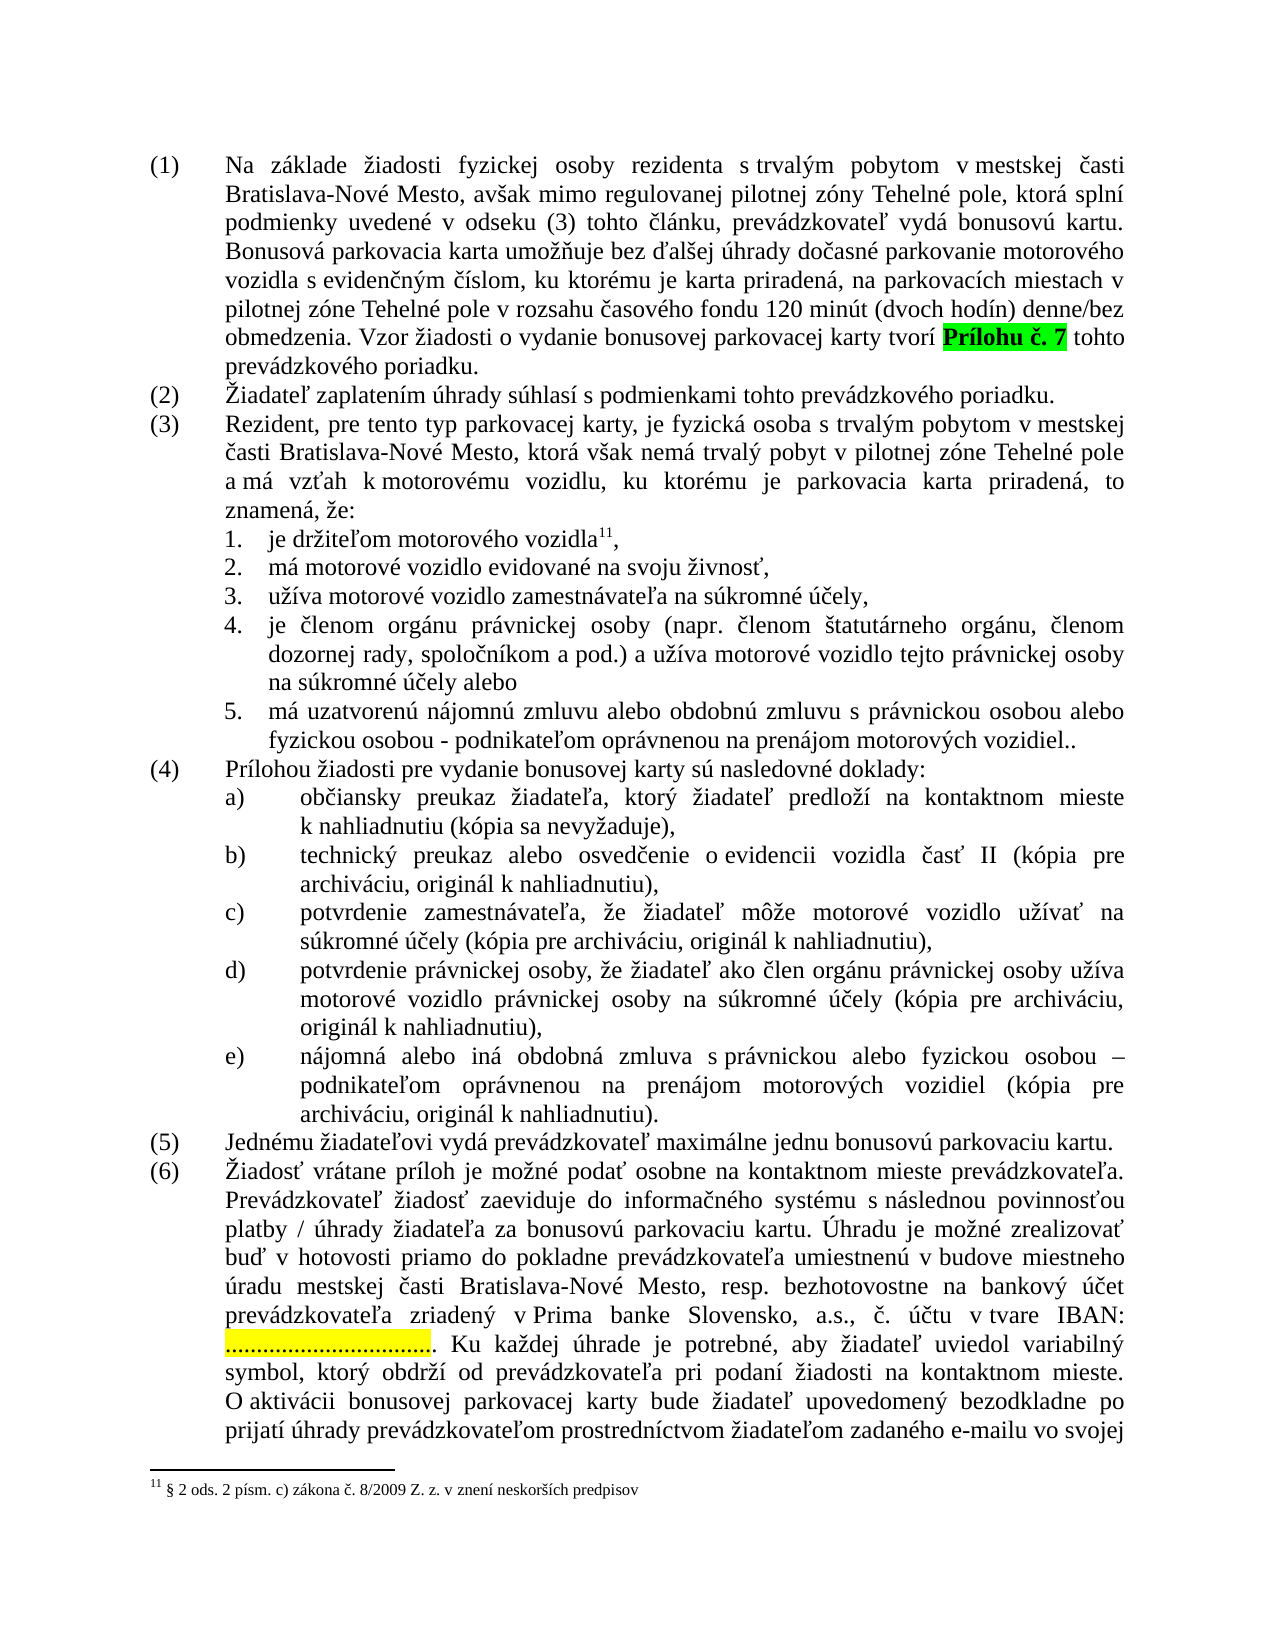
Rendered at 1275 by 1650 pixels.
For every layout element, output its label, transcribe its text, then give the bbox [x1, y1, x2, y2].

text 3. užíva motorové vozidlo zamestnávateľa na súkromné účely, [224, 581, 1125, 610]
text 1. je držiteľom motorového vozidla, [224, 524, 1125, 552]
text (3) Rezident, pre tento typ parkovacej karty, je fyzická osoba s trvalým pobytom v mestskej časti Bratislava-Nové Mesto, ktorá však nemá trvalý pobyt v pilotnej zóne Tehelné pole a má vzťah k motorovému vozidlu, ku ktorému je parkovacia karta priradená, to znamená, že: [150, 409, 1125, 524]
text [150, 1156, 1125, 1444]
text (4) Prílohou žiadosti pre vydanie bonusovej karty sú nasledovné doklady: [150, 754, 1125, 782]
text (1) Na základe žiadosti fyzickej osoby rezidenta s trvalým pobytom v mestskej časti Bratislava-Nové Mesto, avšak mimo regulovanej pilotnej zóny Tehelné pole, ktorá splní podmienky uvedené v odseku (3) tohto článku, prevádzkovateľ vydá bonusovú kartu. Bonusová parkovacia karta umožňuje bez ďalšej úhrady dočasné parkovanie motorového vozidla s evidenčným číslom, ku ktorému je karta priradená, na parkovacích miestach v pilotnej zóne Tehelné pole v rozsahu časového fondu 120 minút (dvoch hodín) denne/bez obmedzenia. Vzor žiadosti o vydanie bonusovej parkovacej karty tvorí Prílohu č. 7 tohto prevádzkového poriadku. [150, 150, 1125, 380]
text a) občiansky preukaz žiadateľa, ktorý žiadateľ predloží na kontaktnom mieste k nahliadnutiu (kópia sa nevyžaduje), [225, 782, 1125, 840]
text d) potvrdenie právnickej osoby, že žiadateľ ako člen orgánu právnickej osoby užíva motorové vozidlo právnickej osoby na súkromné účely (kópia pre archiváciu, originál k nahliadnutiu), [225, 955, 1125, 1041]
text c) potvrdenie zamestnávateľa, že žiadateľ môže motorové vozidlo užívať na súkromné účely (kópia pre archiváciu, originál k nahliadnutiu), [225, 897, 1125, 955]
text (5) Jednému žiadateľovi vydá prevádzkovateľ maximálne jednu bonusovú parkovaciu kartu. [150, 1127, 1125, 1156]
text 4. je členom orgánu právnickej osoby (napr. členom štatutárneho orgánu, členom dozornej rady, spoločníkom a pod.) a užíva motorové vozidlo tejto právnickej osoby na súkromné účely alebo [224, 610, 1125, 696]
text (2) Žiadateľ zaplatením úhrady súhlasí s podmienkami tohto prevádzkového poriadku. [150, 380, 1125, 409]
text b) technický preukaz alebo osvedčenie o evidencii vozidla časť II (kópia pre archiváciu, originál k nahliadnutiu), [225, 840, 1125, 897]
text 2. má motorové vozidlo evidované na svoju živnosť, [224, 552, 1125, 581]
text 5. má uzatvorenú nájomnú zmluvu alebo obdobnú zmluvu s právnickou osobou alebo fyzickou osobou - podnikateľom oprávnenou na prenájom motorových vozidiel.. [224, 696, 1125, 754]
text e) nájomná alebo iná obdobná zmluva s právnickou alebo fyzickou osobou – podnikateľom oprávnenou na prenájom motorových vozidiel (kópia pre archiváciu, originál k nahliadnutiu). [225, 1041, 1125, 1127]
